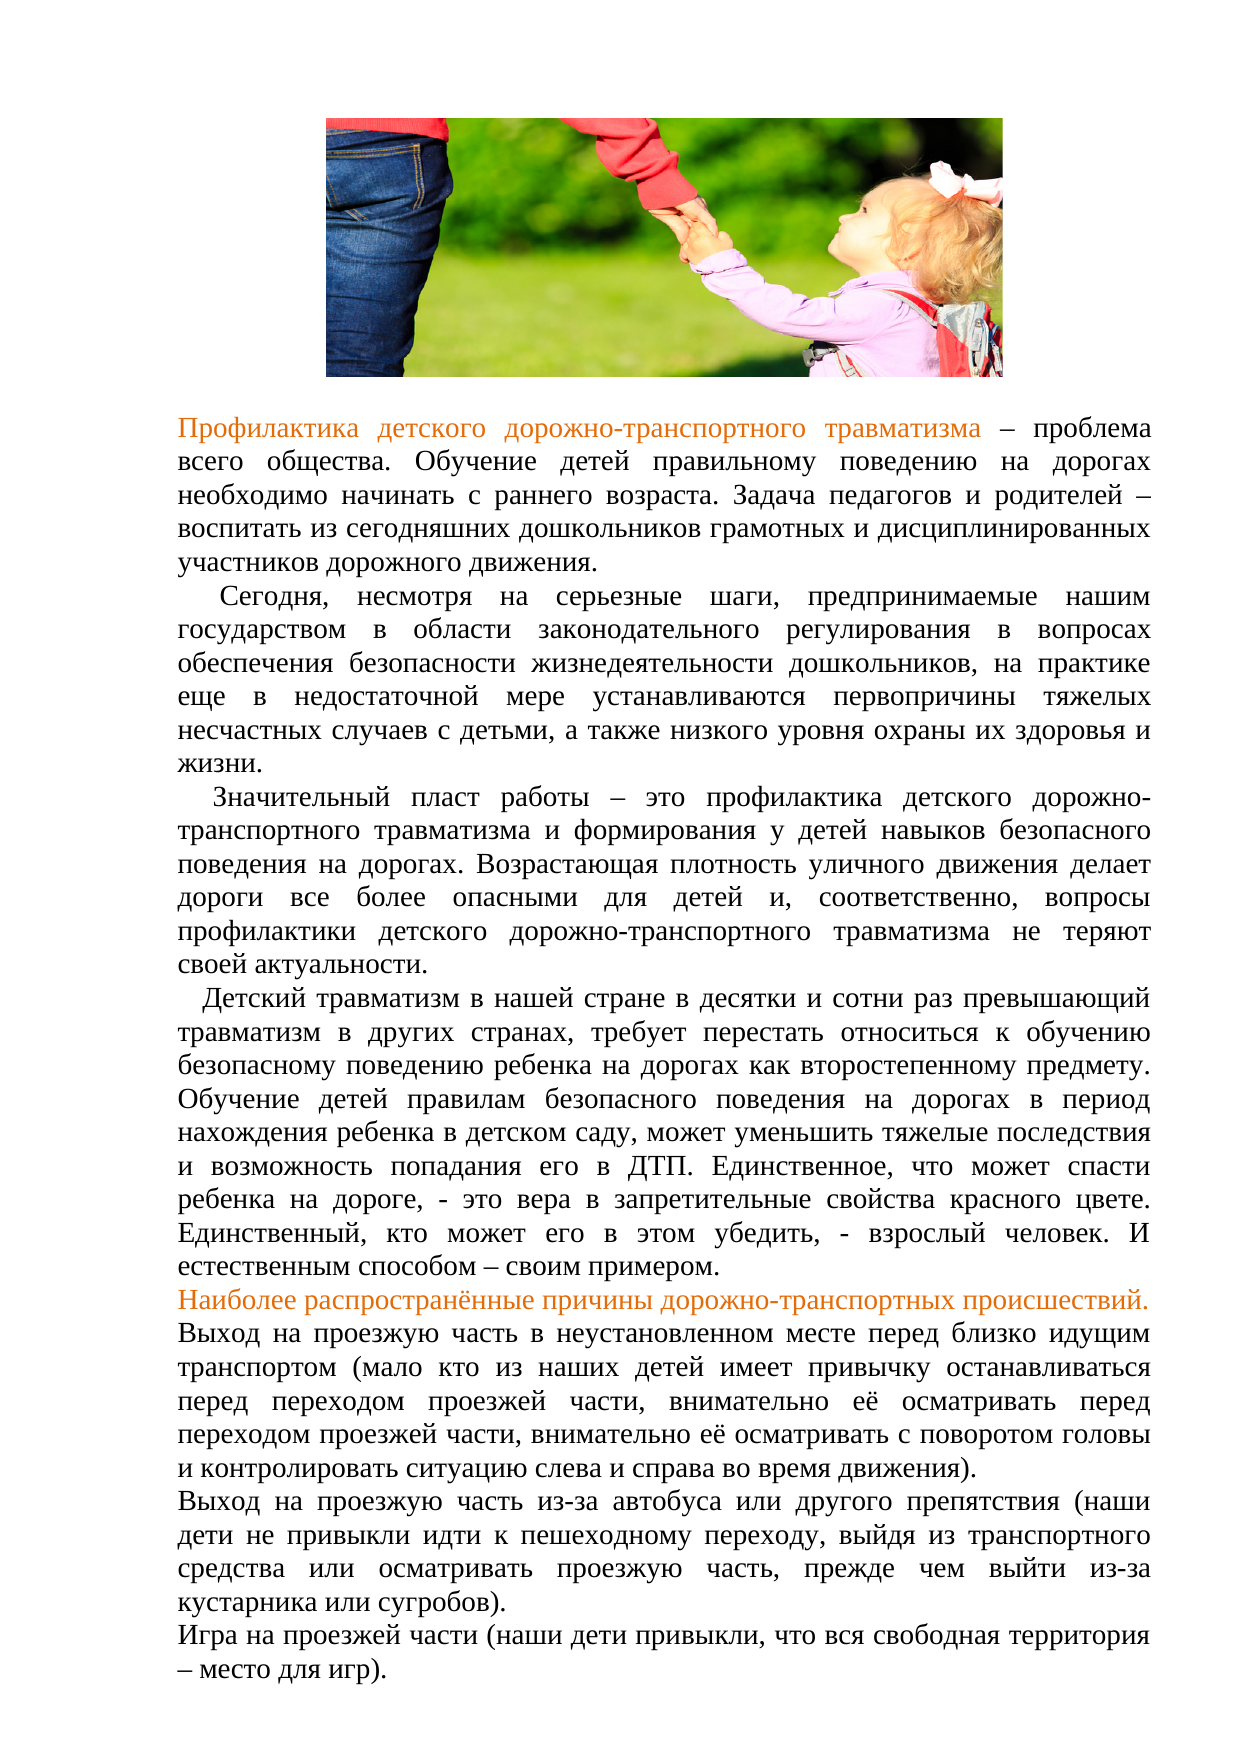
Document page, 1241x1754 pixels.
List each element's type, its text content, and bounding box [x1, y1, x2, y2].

text Профилактика детского дорожно-транспортного травматизма – проблема всего общества. Обучение детей правильному поведению на дорогах необходимо начинать с раннего возраста. Задача педагогов и родителей – воспитать из сегодняшних дошкольников грамотных и дисциплинированных участников дорожного движения. [177, 410, 1152, 578]
text Значительный пласт работы – это профилактика детского дорожно-транспортного травматизма и формирования у детей навыков безопасного поведения на дорогах. Возрастающая плотность уличного движения делает дороги все более опасными для детей и, соответственно, вопросы профилактики детского дорожно-транспортного травматизма не теряют своей актуальности. [177, 779, 1152, 980]
text Выход на проезжую часть из-за автобуса или другого препятствия (наши дети не привыкли идти к пешеходному переходу, выйдя из транспортного средства или осматривать проезжую часть, прежде чем выйти из-за кустарника или сугробов). [177, 1483, 1152, 1617]
text Сегодня, несмотря на серьезные шаги, предпринимаемые нашим государством в области законодательного регулирования в вопросах обеспечения безопасности жизнедеятельности дошкольников, на практике еще в недостаточной мере устанавливаются первопричины тяжелых несчастных случаев с детьми, а также низкого уровня охраны их здоровья и жизни. [177, 578, 1152, 779]
picture [326, 118, 1003, 377]
text Детский травматизм в нашей стране в десятки и сотни раз превышающий травматизм в других странах, требует перестать относиться к обучению безопасному поведению ребенка на дорогах как второстепенному предмету. Обучение детей правилам безопасного поведения на дорогах в период нахождения ребенка в детском саду, может уменьшить тяжелые последствия и возможность попадания его в ДТП. Единственное, что может спасти ребенка на дороге, - это вера в запретительные свойства красного цвете. Единственный, кто может его в этом убедить, - взрослый человек. И естественным способом – своим примером. [177, 980, 1152, 1282]
text Наиболее распространённые причины дорожно-транспортных происшествий. [177, 1282, 1152, 1316]
text Выход на проезжую часть в неустановленном месте перед близко идущим транспортом (мало кто из наших детей имеет привычку останавливаться перед переходом проезжей части, внимательно её осматривать перед переходом проезжей части, внимательно её осматривать с поворотом головы и контролировать ситуацию слева и справа во время движения). [177, 1316, 1152, 1483]
text Игра на проезжей части (наши дети привыкли, что вся свободная территория – место для игр). [177, 1617, 1152, 1684]
